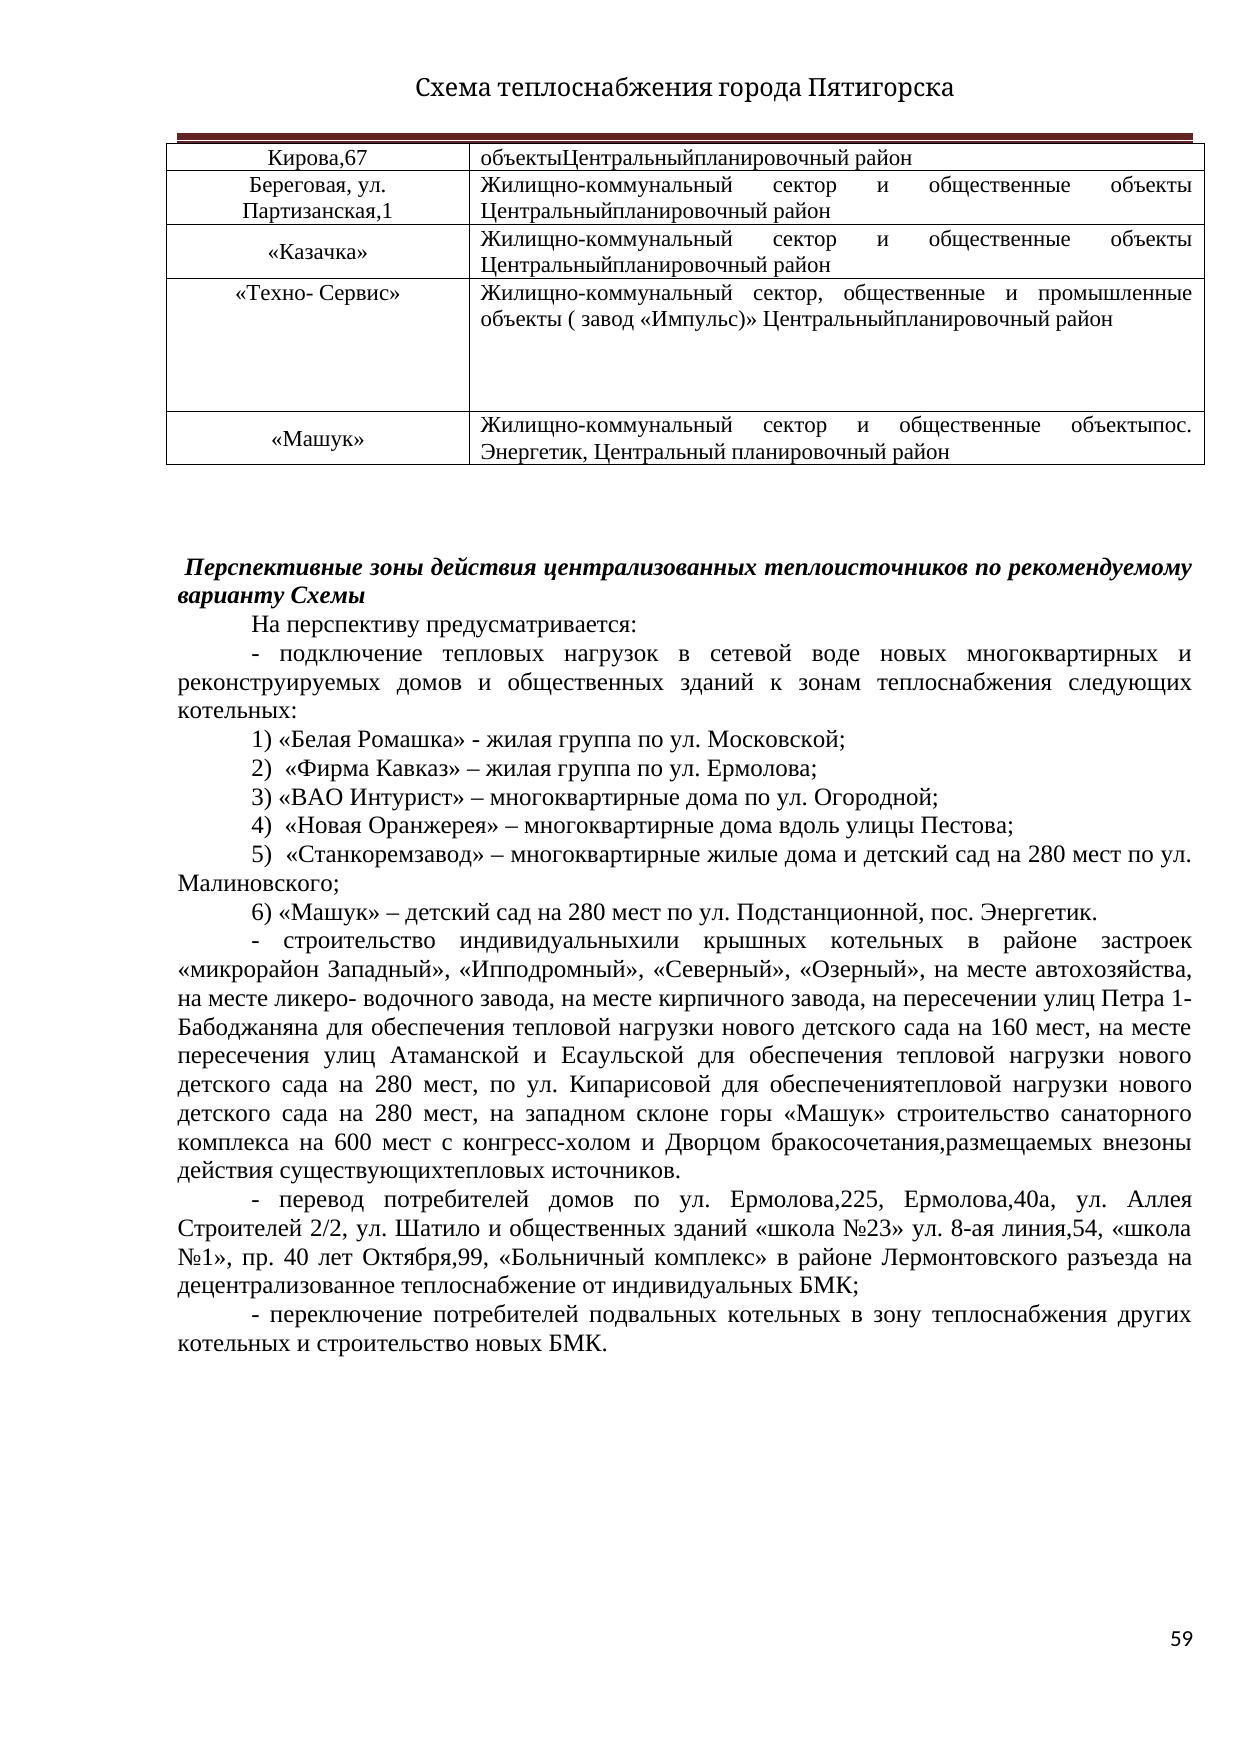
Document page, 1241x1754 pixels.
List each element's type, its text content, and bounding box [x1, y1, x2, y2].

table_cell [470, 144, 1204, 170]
text На перспективу предусматривается: [177, 609, 1193, 638]
text Перспективные зоны действия централизованных теплоисточников по рекомендуемому варианту Схемы [177, 552, 1193, 609]
text - строительство индивидуальныхили крышных котельных в районе застроек «микрорайон Западный», «Ипподромный», «Северный», «Озерный», на месте автохозяйства, на месте ликеро- водочного завода, на месте кирпичного завода, на пересечении улиц Петра 1- Бабоджаняна для обеспечения тепловой нагрузки нового детского сада на 160 мест, на месте пересечения улиц Атаманской и Есаульской для обеспечения тепловой нагрузки нового детского сада на 280 мест, по ул. Кипарисовой для обеспечениятепловой нагрузки нового детского сада на 280 мест, на западном склоне горы «Машук» строительство санаторного комплекса на 600 мест с конгресс-холом и Дворцом бракосочетания,размещаемых внезоны действия существующихтепловых источников. [177, 925, 1193, 1184]
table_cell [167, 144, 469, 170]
text 2) «Фирма Кавказ» – жилая группа по ул. Ермолова; [177, 753, 1193, 782]
text - перевод потребителей домов по ул. Ермолова,225, Ермолова,40а, ул. Аллея Строителей 2/2, ул. Шатило и общественных зданий «школа №23» ул. 8-ая линия,54, «школа №1», пр. 40 лет Октября,99, «Больничный комплекс» в районе Лермонтовского разъезда на децентрализованное теплоснабжение от индивидуальных БМК; [177, 1184, 1193, 1299]
text - подключение тепловых нагрузок в сетевой воде новых многоквартирных и реконструируемых домов и общественных зданий к зонам теплоснабжения следующих котельных: [177, 638, 1193, 724]
text 4) «Новая Оранжерея» – многоквартирные дома вдоль улицы Пестова; [177, 810, 1193, 839]
text - переключение потребителей подвальных котельных в зону теплоснабжения других котельных и строительство новых БМК. [177, 1299, 1193, 1357]
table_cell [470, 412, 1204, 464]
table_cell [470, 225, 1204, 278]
text 1) «Белая Ромашка» - жилая группа по ул. Московской; [177, 724, 1193, 753]
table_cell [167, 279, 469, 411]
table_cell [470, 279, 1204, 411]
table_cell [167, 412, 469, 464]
text 5) «Станкоремзавод» – многоквартирные жилые дома и детский сад на 280 мест по ул. Малиновского; [177, 839, 1193, 897]
text 3) «ВАО Интурист» – многоквартирные дома по ул. Огородной; [177, 782, 1193, 810]
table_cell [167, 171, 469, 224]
text 6) «Машук» – детский сад на 280 мест по ул. Подстанционной, пос. Энергетик. [177, 897, 1193, 925]
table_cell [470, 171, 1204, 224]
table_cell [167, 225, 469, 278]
